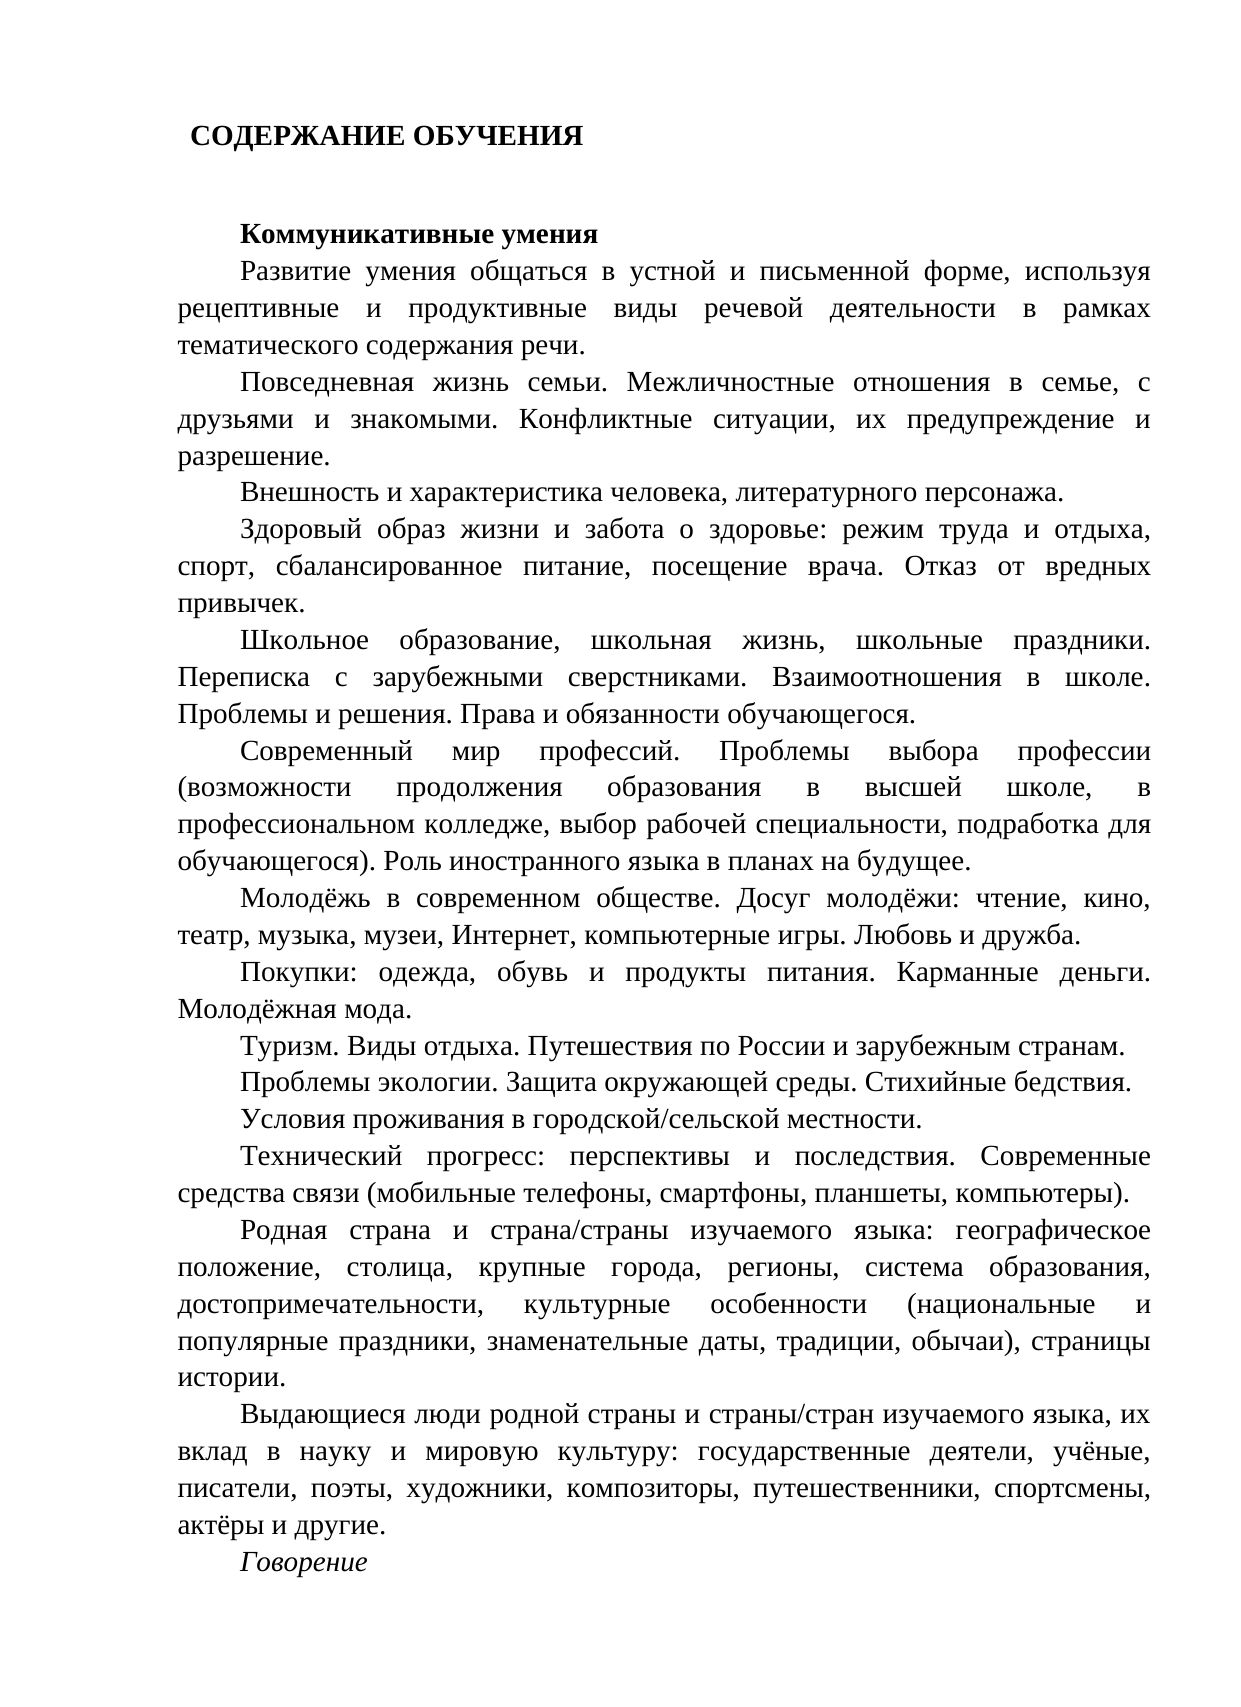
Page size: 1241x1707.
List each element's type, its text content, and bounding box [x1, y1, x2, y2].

text Технический прогресс: перспективы и последствия. Современные средства связи (мобильные телефоны, смартфоны, планшеты, компьютеры). [177, 1138, 1152, 1209]
text Говорение [177, 1544, 1152, 1577]
text Школьное образование, школьная жизнь, школьные праздники. Переписка с зарубежными сверстниками. Взаимоотношения в школе. Проблемы и решения. Права и обязанности обучающегося. [177, 622, 1152, 729]
text Родная страна и страна/страны изучаемого языка: географическое положение, столица, крупные города, регионы, система образования, достопримечательности, культурные особенности (национальные и популярные праздники, знаменательные даты, традиции, обычаи), страницы истории. [177, 1212, 1152, 1393]
text Коммуникативные умения [177, 216, 1152, 250]
text Туризм. Виды отдыха. Путешествия по России и зарубежным странам. [177, 1028, 1152, 1061]
text Развитие умения общаться в устной и письменной форме, используя рецептивные и продуктивные виды речевой деятельности в рамках тематического содержания речи. [177, 253, 1152, 361]
text СОДЕРЖАНИЕ ОБУЧЕНИЯ [190, 118, 1152, 152]
text Здоровый образ жизни и забота о здоровье: режим труда и отдыха, спорт, сбалансированное питание, посещение врача. Отказ от вредных привычек. [177, 511, 1152, 619]
text Повседневная жизнь семьи. Межличностные отношения в семье, с друзьями и знакомыми. Конфликтные ситуации, их предупреждение и разрешение. [177, 364, 1152, 471]
text Выдающиеся люди родной страны и страны/стран изучаемого языка, их вклад в науку и мировую культуру: государственные деятели, учёные, писатели, поэты, художники, композиторы, путешественники, спортсмены, актёры и другие. [177, 1396, 1152, 1541]
text Молодёжь в современном обществе. Досуг молодёжи: чтение, кино, театр, музыка, музеи, Интернет, компьютерные игры. Любовь и дружба. [177, 880, 1152, 951]
text Проблемы экологии. Защита окружающей среды. Стихийные бедствия. [177, 1064, 1152, 1098]
text Покупки: одежда, обувь и продукты питания. Карманные деньги. Молодёжная мода. [177, 954, 1152, 1024]
text Современный мир профессий. Проблемы выбора профессии (возможности продолжения образования в высшей школе, в профессиональном колледже, выбор рабочей специальности, подработка для обучающегося). Роль иностранного языка в планах на будущее. [177, 733, 1152, 877]
text Условия проживания в городской/сельской местности. [177, 1101, 1152, 1135]
text Внешность и характеристика человека, литературного персонажа. [177, 474, 1152, 508]
